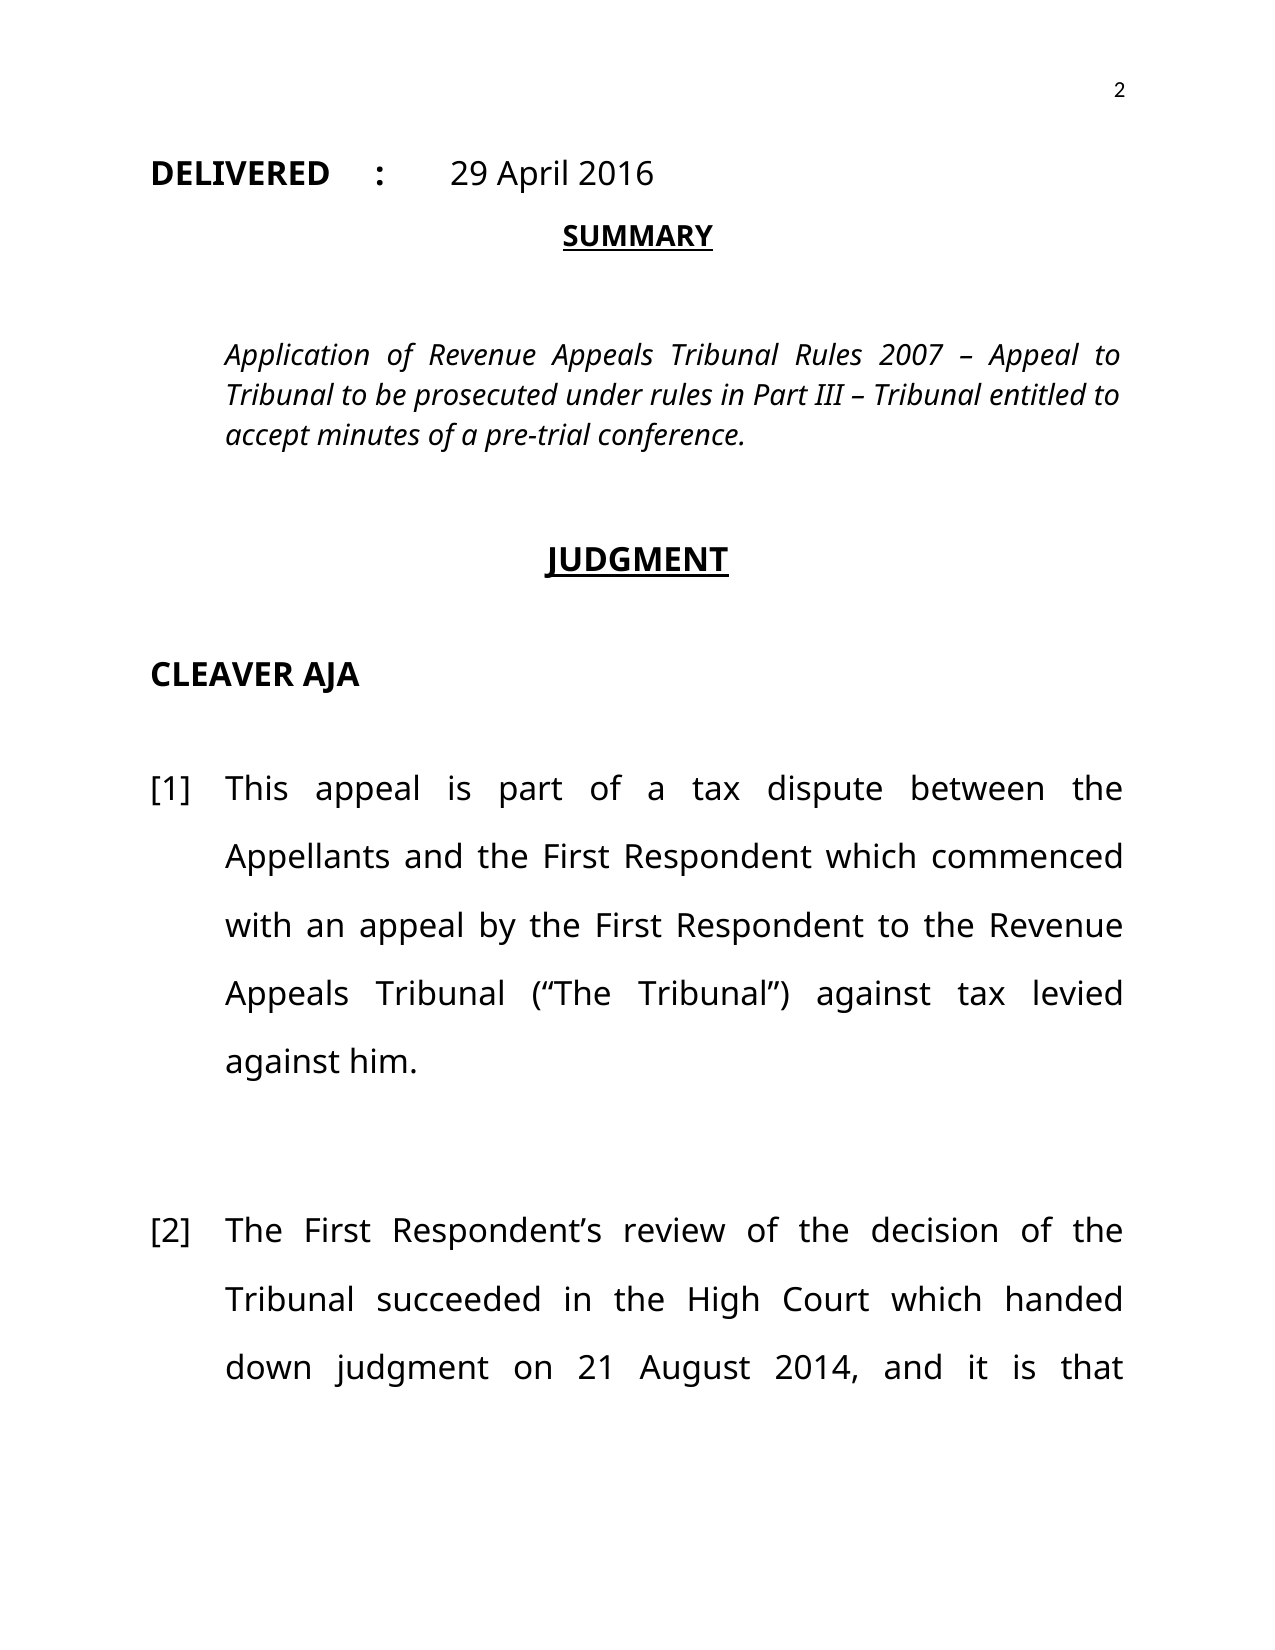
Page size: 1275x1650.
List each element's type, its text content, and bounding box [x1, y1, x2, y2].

text JUDGMENT [150, 536, 1125, 581]
text DELIVERED : 29 April 2016 [150, 150, 1125, 195]
text CLEAVER AJA [150, 651, 1125, 696]
text [1] This appeal is part of a tax dispute between the Appellants and the First Respondent which commenced with an appeal by the First Respondent to the Revenue Appeals Tribunal (“The Tribunal”) against tax levied against him. [150, 765, 1125, 1083]
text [150, 1207, 1125, 1389]
text Application of Revenue Appeals Tribunal Rules 2007 – Appeal to Tribunal to be prosecuted under rules in Part III – Tribunal entitled to accept minutes of a pre-trial conference. [225, 334, 1125, 454]
text SUMMARY [150, 216, 1125, 255]
